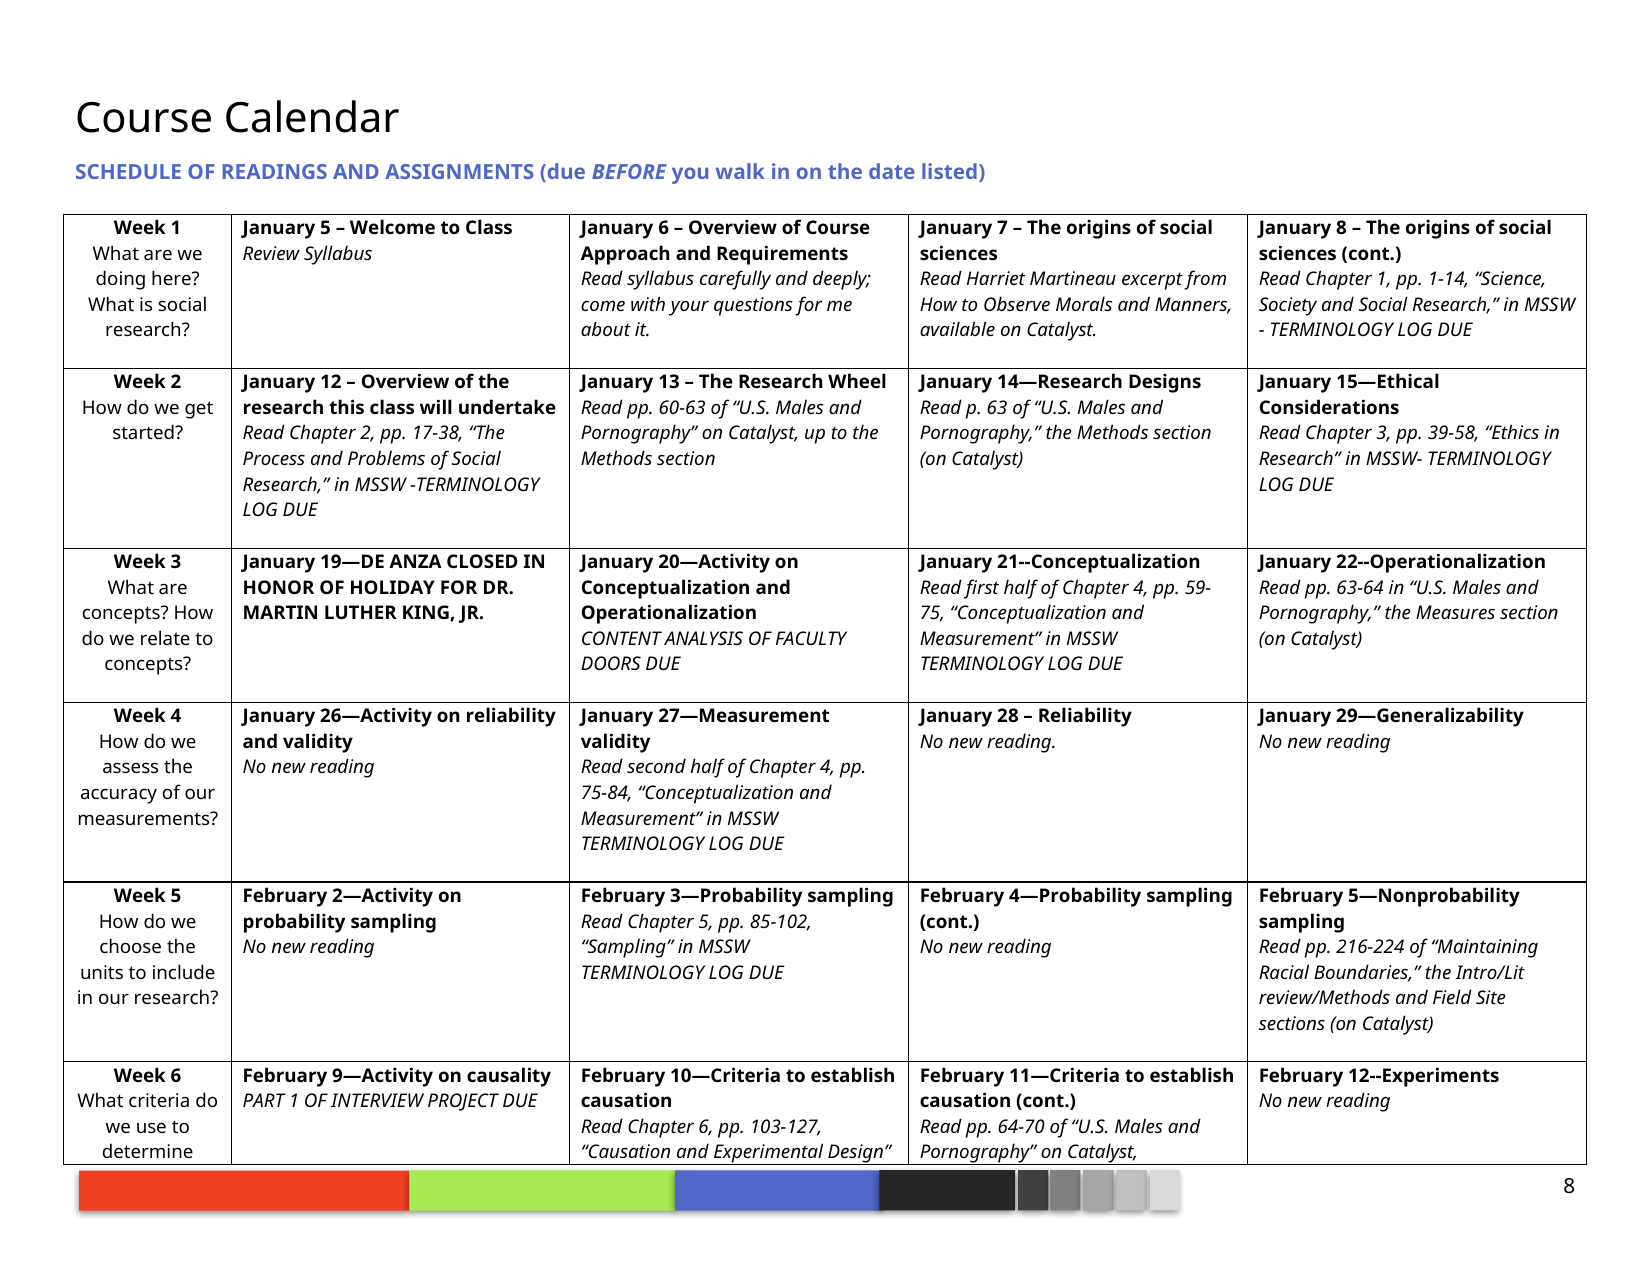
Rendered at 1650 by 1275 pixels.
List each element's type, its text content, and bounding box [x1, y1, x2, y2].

subtitle SCHEDULE OF READINGS AND ASSIGNMENTS (due BEFORE you walk in on the date listed) [75, 157, 1575, 185]
table_cell February 4—Probability sampling (cont.) No new reading [909, 883, 1247, 1061]
table_cell February 2—Activity on probability sampling No new reading [232, 883, 569, 1061]
table_cell January 15—Ethical Considerations Read Chapter 3, pp. 39-58, “Ethics in Research” in MSSW- TERMINOLOGY LOG DUE [1248, 369, 1586, 547]
table_cell February 3—Probability sampling Read Chapter 5, pp. 85-102, “Sampling” in MSSW TERMINOLOGY LOG DUE [570, 883, 908, 1061]
table_cell January 12 – Overview of the research this class will undertake Read Chapter 2, pp. 17-38, “The Process and Problems of Social Research,” in MSSW -TERMINOLOGY LOG DUE [232, 369, 569, 547]
table_cell January 29—Generalizability No new reading [1248, 703, 1586, 881]
table_cell January 28 – Reliability No new reading. [909, 703, 1247, 881]
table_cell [64, 1062, 231, 1164]
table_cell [570, 1062, 908, 1164]
table_cell January 13 – The Research Wheel Read pp. 60-63 of “U.S. Males and Pornography” on Catalyst, up to the Methods section [570, 369, 908, 547]
table_header January 5 – Welcome to Class Review Syllabus [232, 215, 569, 368]
table_cell January 21--Conceptualization Read first half of Chapter 4, pp. 59-75, “Conceptualization and Measurement” in MSSW TERMINOLOGY LOG DUE [909, 549, 1247, 702]
table_cell Week 5 How do we choose the units to include in our research? [64, 883, 231, 1061]
table_cell January 27—Measurement validity Read second half of Chapter 4, pp. 75-84, “Conceptualization and Measurement” in MSSW TERMINOLOGY LOG DUE [570, 703, 908, 881]
table_cell Week 3 What are concepts? How do we relate to concepts? [64, 549, 231, 702]
table_cell January 19—DE ANZA CLOSED IN HONOR OF HOLIDAY FOR DR. MARTIN LUTHER KING, JR. [232, 549, 569, 702]
table_cell February 5—Nonprobability sampling Read pp. 216-224 of “Maintaining Racial Boundaries,” the Intro/Lit review/Methods and Field Site sections (on Catalyst) [1248, 883, 1586, 1061]
table_cell January 20—Activity on Conceptualization and Operationalization CONTENT ANALYSIS OF FACULTY DOORS DUE [570, 549, 908, 702]
subtitle Course Calendar [75, 87, 1575, 144]
table_header January 8 – The origins of social sciences (cont.) Read Chapter 1, pp. 1-14, “Science, Society and Social Research,” in MSSW - TERMINOLOGY LOG DUE [1248, 215, 1586, 368]
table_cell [909, 1062, 1247, 1164]
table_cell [1248, 1062, 1586, 1164]
table_header January 7 – The origins of social sciences Read Harriet Martineau excerpt from How to Observe Morals and Manners, available on Catalyst. [909, 215, 1247, 368]
table_cell January 26—Activity on reliability and validity No new reading [232, 703, 569, 881]
table_cell Week 2 How do we get started? [64, 369, 231, 547]
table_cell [232, 1062, 569, 1164]
table_header Week 1 What are we doing here? What is social research? [64, 215, 231, 368]
table_cell January 14—Research Designs Read p. 63 of “U.S. Males and Pornography,” the Methods section (on Catalyst) [909, 369, 1247, 547]
table_cell Week 4 How do we assess the accuracy of our measurements? [64, 703, 231, 881]
table_cell January 22--Operationalization Read pp. 63-64 in “U.S. Males and Pornography,” the Measures section (on Catalyst) [1248, 549, 1586, 702]
table_header January 6 – Overview of Course Approach and Requirements Read syllabus carefully and deeply; come with your questions for me about it. [570, 215, 908, 368]
